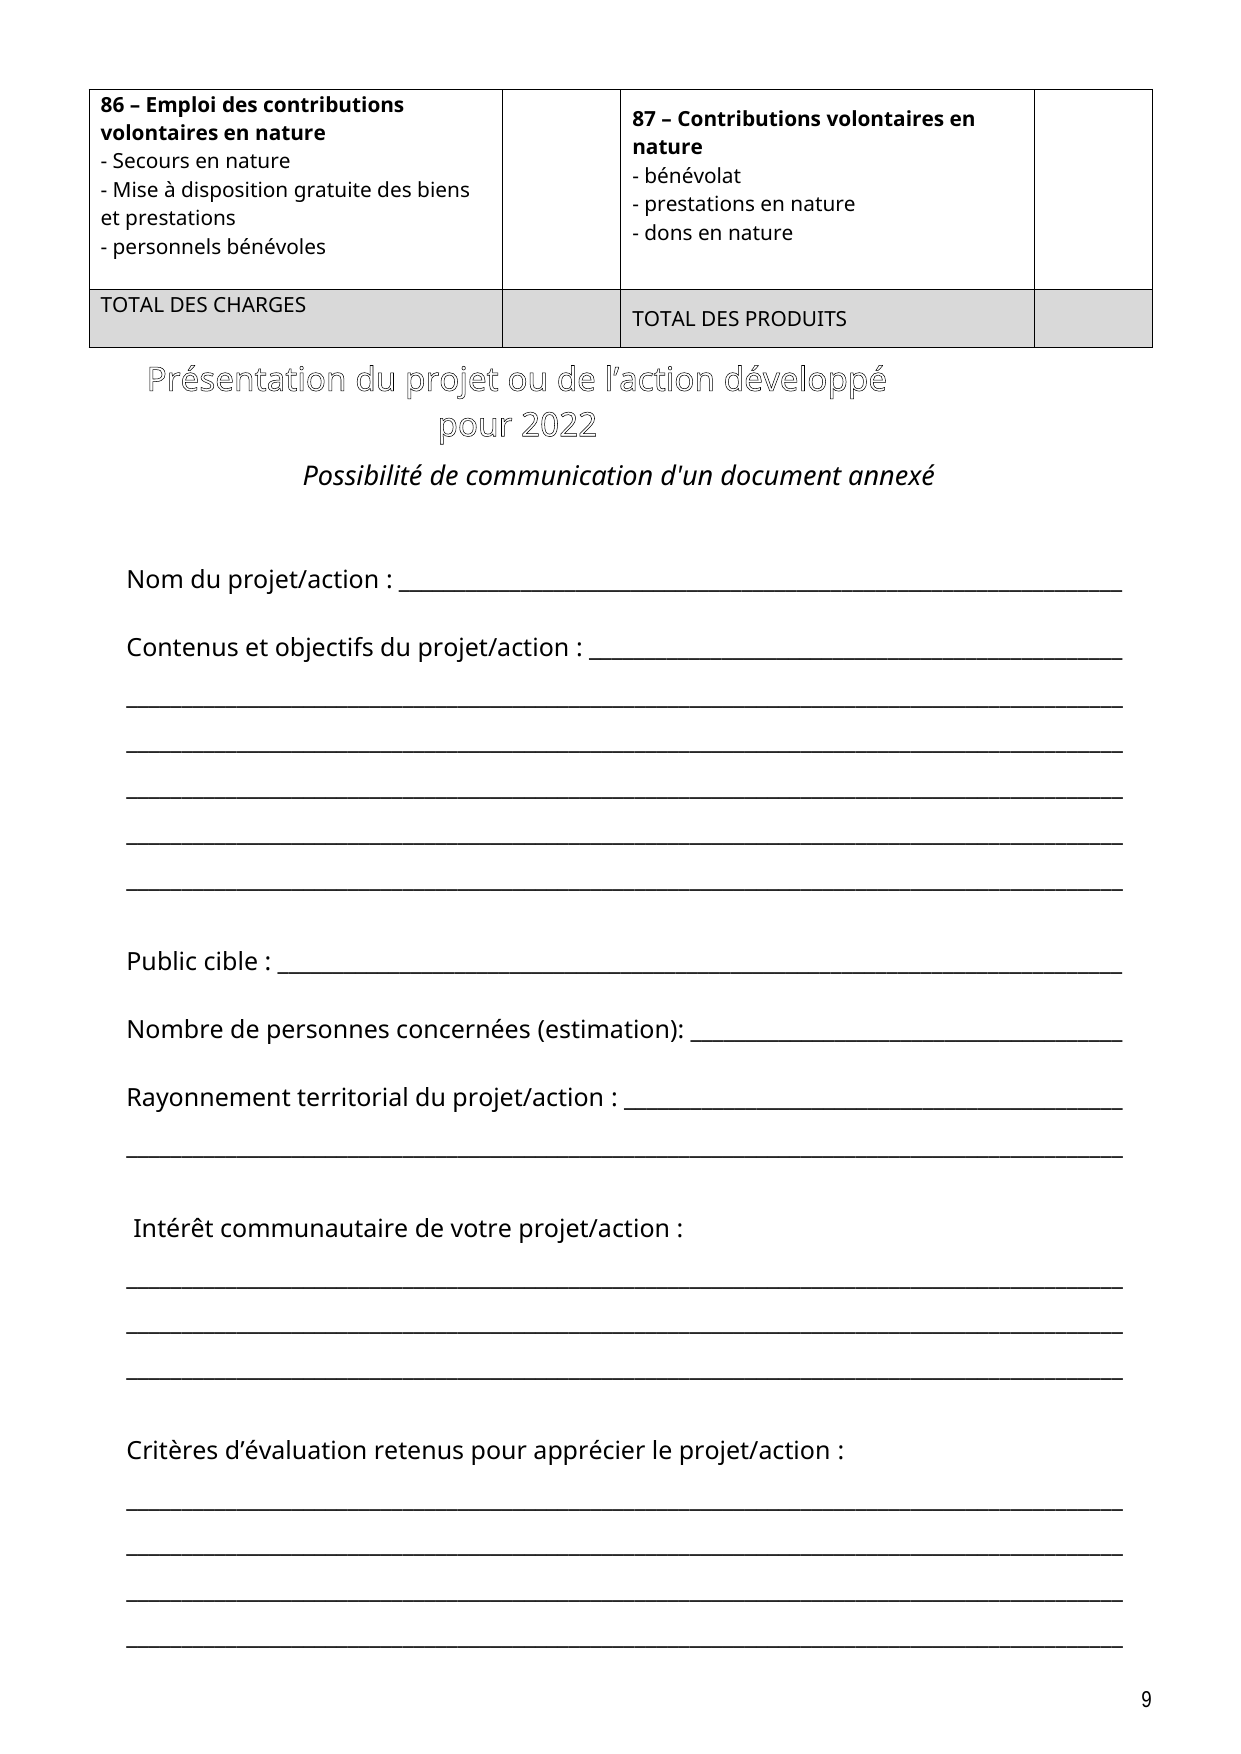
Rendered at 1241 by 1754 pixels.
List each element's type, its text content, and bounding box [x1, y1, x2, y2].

table_cell 86 – Emploi des contributions volontaires en nature - Secours en nature - Mise à disposition gratuite des biens et prestations - personnels bénévoles [90, 90, 502, 289]
text Intérêt communautaire de votre projet/action : [133, 1211, 1152, 1244]
table_cell [503, 290, 620, 347]
text Nom du projet/action : [126, 562, 1152, 596]
text Possibilité de communication d'un document annexé [89, 457, 1152, 493]
text Rayonnement territorial du projet/action : [126, 1080, 1152, 1114]
table_cell 87 – Contributions volontaires en nature - bénévolat - prestations en nature - dons en nature [621, 90, 1034, 289]
table_cell TOTAL DES PRODUITS [621, 290, 1034, 347]
text Public cible : [126, 943, 1152, 977]
text Contenus et objectifs du projet/action : [126, 630, 1152, 664]
text Critères d’évaluation retenus pour apprécier le projet/action : [126, 1433, 1152, 1467]
table_cell TOTAL DES CHARGES [90, 290, 502, 347]
table_cell [1035, 290, 1152, 347]
table_cell [1035, 90, 1152, 289]
text Nombre de personnes concernées (estimation): [126, 1012, 1152, 1046]
table_cell [503, 90, 620, 289]
